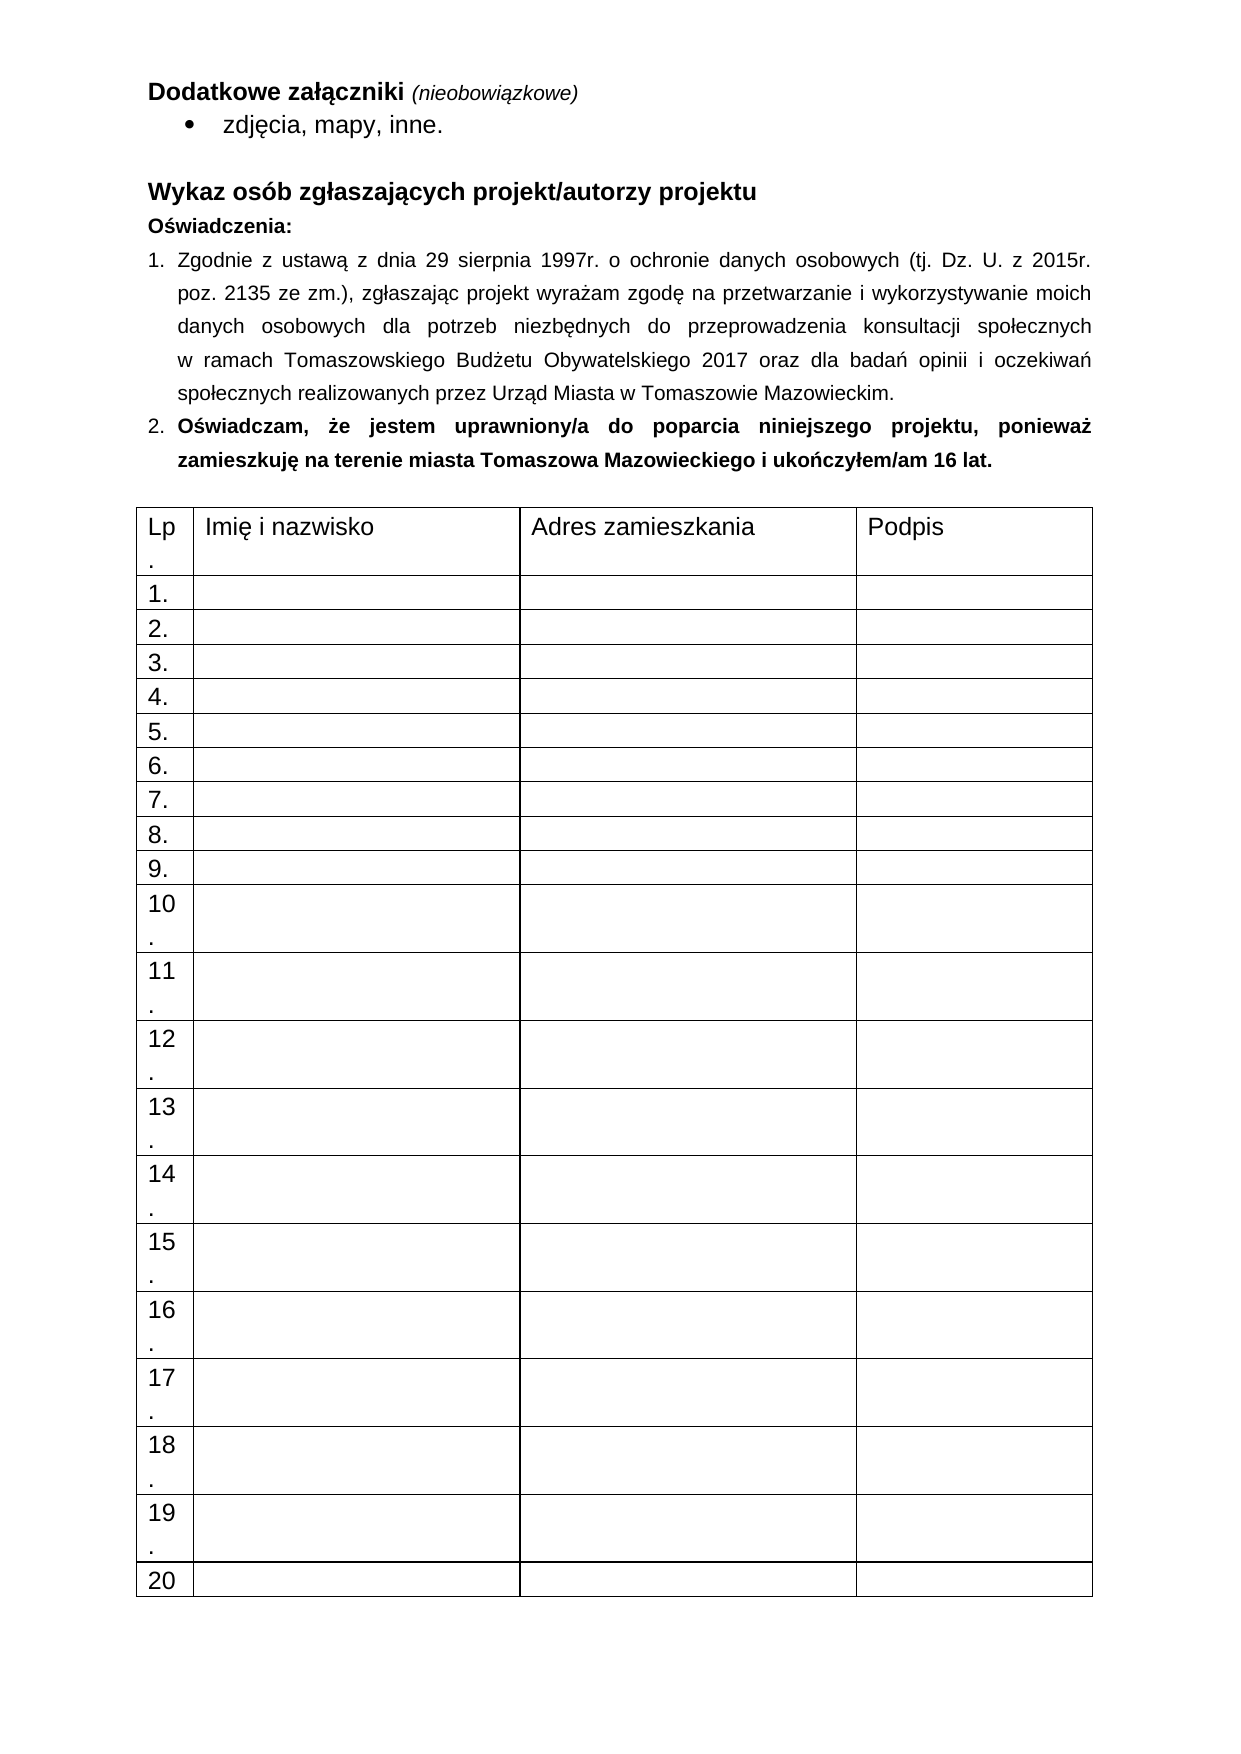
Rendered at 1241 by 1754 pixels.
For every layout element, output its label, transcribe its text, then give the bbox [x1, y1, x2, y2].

table_cell 19. [137, 1495, 193, 1561]
table_cell [521, 576, 856, 609]
table_cell [194, 1427, 519, 1494]
table_cell [521, 851, 856, 884]
table_cell [857, 1089, 1092, 1155]
table_cell [194, 645, 519, 678]
table_cell [194, 1292, 519, 1358]
table_cell 11. [137, 953, 193, 1020]
list Oświadczam, że jestem uprawniony/a do poparcia niniejszego projektu, ponieważ zamieszkuję na terenie miasta Tomaszowa Mazowieckiego i ukończyłem/am 16 lat. [148, 407, 1093, 474]
table_cell [857, 953, 1092, 1020]
table_cell 17. [137, 1359, 193, 1426]
table_cell [857, 645, 1092, 678]
table_cell [521, 1021, 856, 1087]
table_cell [521, 1089, 856, 1155]
table_cell [194, 1156, 519, 1223]
table_cell 5. [137, 714, 193, 747]
table_cell [857, 782, 1092, 816]
table_cell [857, 748, 1092, 781]
table_cell [857, 1292, 1092, 1358]
table_cell [194, 1359, 519, 1426]
table_cell 20. [137, 1563, 193, 1596]
table_cell [857, 576, 1092, 609]
table_cell [521, 610, 856, 644]
table_cell [521, 782, 856, 816]
table_cell [857, 679, 1092, 712]
text Oświadczenia: [148, 207, 1093, 241]
text Dodatkowe załączniki (nieobowiązkowe) [148, 74, 1093, 107]
table_cell [521, 748, 856, 781]
list zdjęcia, mapy, inne. [185, 107, 1093, 141]
table_cell [857, 714, 1092, 747]
table_cell [194, 1224, 519, 1291]
table_cell [194, 576, 519, 609]
table_cell 16. [137, 1292, 193, 1358]
table_cell [857, 1495, 1092, 1561]
table_cell [194, 885, 519, 952]
table_cell [521, 679, 856, 712]
table_cell [857, 1563, 1092, 1596]
table_cell 1. [137, 576, 193, 609]
table_cell [194, 679, 519, 712]
table_cell [521, 953, 856, 1020]
table_cell [857, 817, 1092, 850]
list Zgodnie z ustawą z dnia 29 sierpnia 1997r. o ochronie danych osobowych (tj. Dz. U. z 2015r. poz. 2135 ze zm.), zgłaszając projekt wyrażam zgodę na przetwarzanie i wykorzystywanie moich danych osobowych dla potrzeb niezbędnych do przeprowadzenia konsultacji społecznych w ramach Tomaszowskiego Budżetu Obywatelskiego 2017 oraz dla badań opinii i oczekiwań społecznych realizowanych przez Urząd Miasta w Tomaszowie Mazowieckim. [148, 241, 1093, 407]
table_cell [521, 1156, 856, 1223]
table_cell [521, 1495, 856, 1561]
table_cell 7. [137, 782, 193, 816]
table_cell [194, 1495, 519, 1561]
table_cell 8. [137, 817, 193, 850]
table_cell [857, 1156, 1092, 1223]
table_cell 6. [137, 748, 193, 781]
table_cell [857, 1427, 1092, 1494]
table_cell [194, 851, 519, 884]
table_cell [521, 714, 856, 747]
table_cell [194, 817, 519, 850]
table_cell [194, 610, 519, 644]
table_cell [857, 1359, 1092, 1426]
table_cell [521, 1359, 856, 1426]
table_cell 2. [137, 610, 193, 644]
table_cell [194, 953, 519, 1020]
table_cell [857, 1224, 1092, 1291]
table_cell [521, 1224, 856, 1291]
table_cell [194, 1089, 519, 1155]
table_cell [194, 1021, 519, 1087]
table_header Adres zamieszkania [521, 508, 856, 575]
table_cell 3. [137, 645, 193, 678]
table_cell [857, 851, 1092, 884]
table_cell 18. [137, 1427, 193, 1494]
table_cell [521, 1563, 856, 1596]
table_cell [194, 1563, 519, 1596]
table_cell [521, 1427, 856, 1494]
table_cell 14. [137, 1156, 193, 1223]
table_cell [857, 885, 1092, 952]
table_cell 10. [137, 885, 193, 952]
table_cell [521, 1292, 856, 1358]
table_cell [857, 610, 1092, 644]
table_cell [194, 714, 519, 747]
table_cell 4. [137, 679, 193, 712]
table_header Podpis [857, 508, 1092, 575]
table_cell [194, 782, 519, 816]
table_cell 12. [137, 1021, 193, 1087]
table_cell 15. [137, 1224, 193, 1291]
table_cell [521, 645, 856, 678]
table_cell [521, 817, 856, 850]
table_cell [194, 748, 519, 781]
table_cell 9. [137, 851, 193, 884]
table_cell [857, 1021, 1092, 1087]
table_header Imię i nazwisko [194, 508, 519, 575]
table_cell 13. [137, 1089, 193, 1155]
text Wykaz osób zgłaszających projekt/autorzy projektu [148, 174, 1093, 207]
table_header Lp. [137, 508, 193, 575]
table_cell [521, 885, 856, 952]
